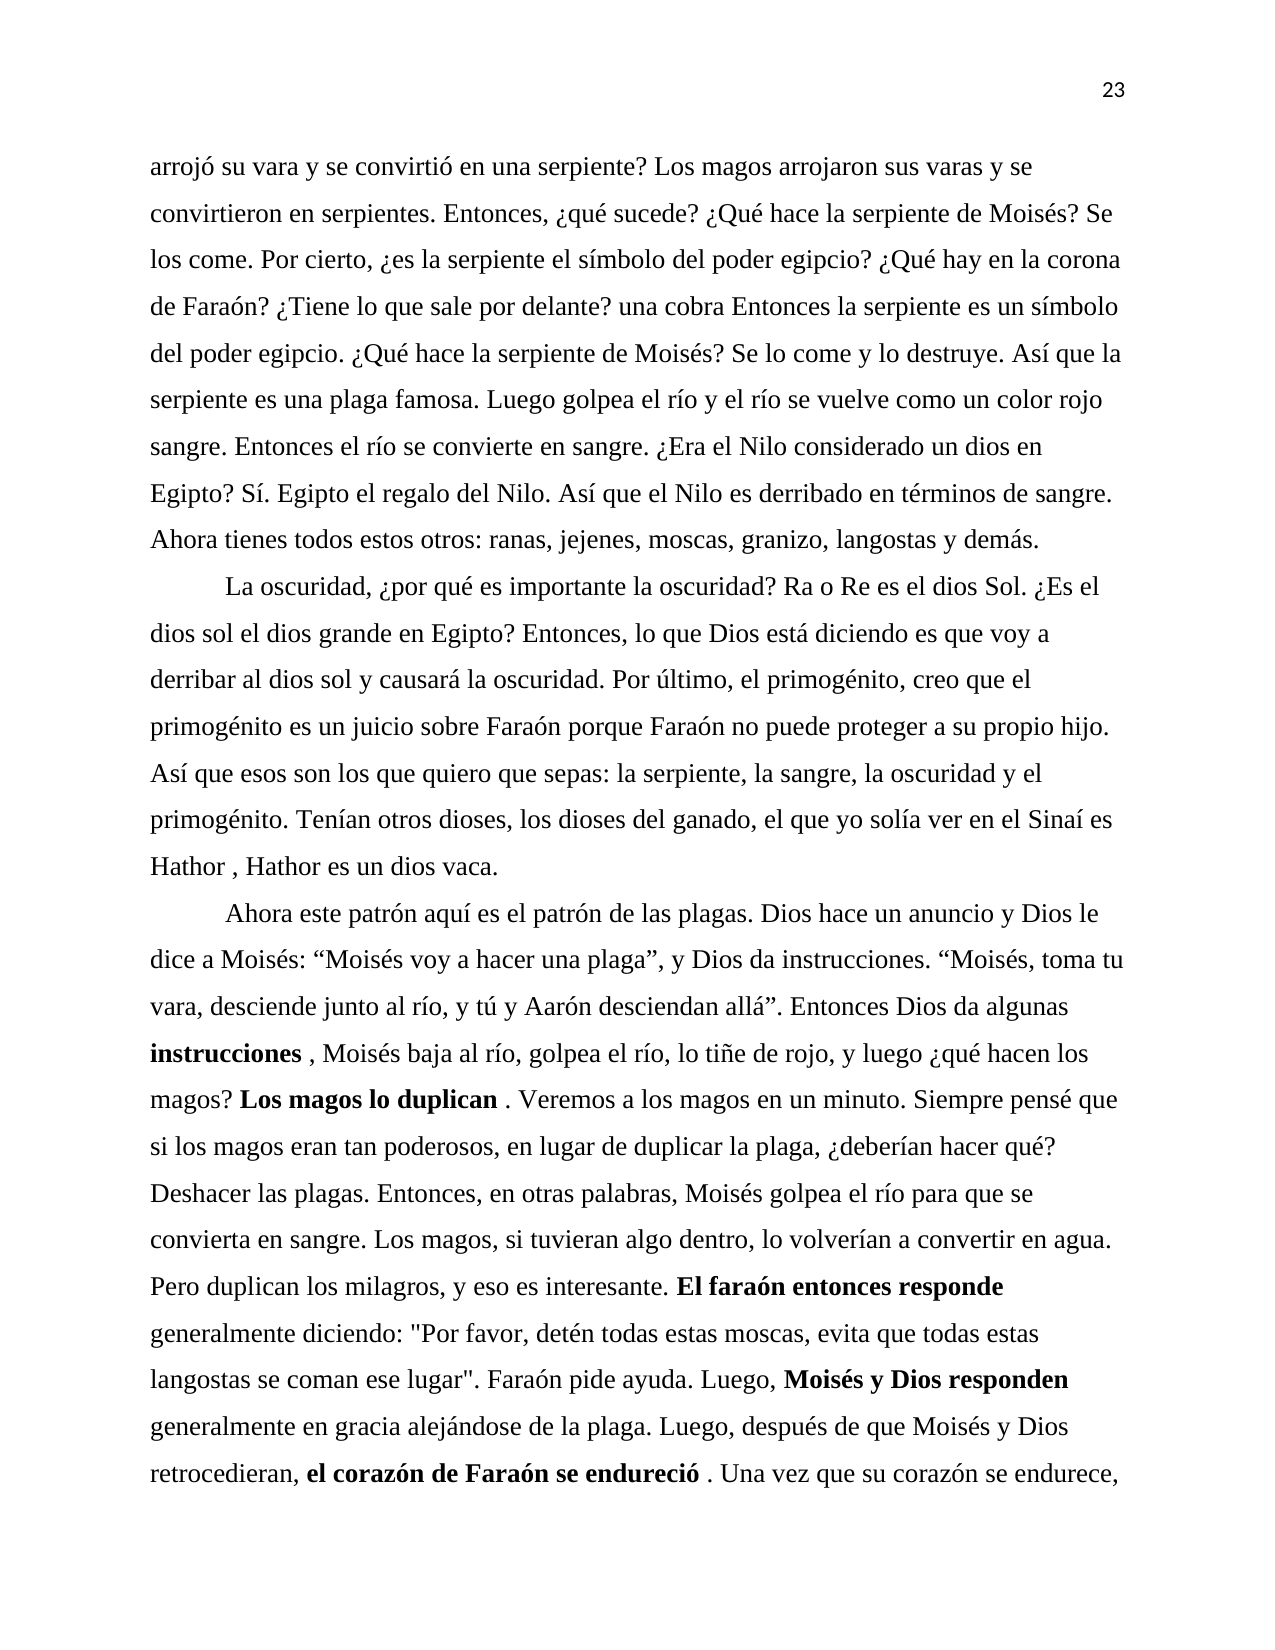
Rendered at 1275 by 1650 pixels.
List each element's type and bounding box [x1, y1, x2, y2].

text [150, 150, 1125, 1488]
